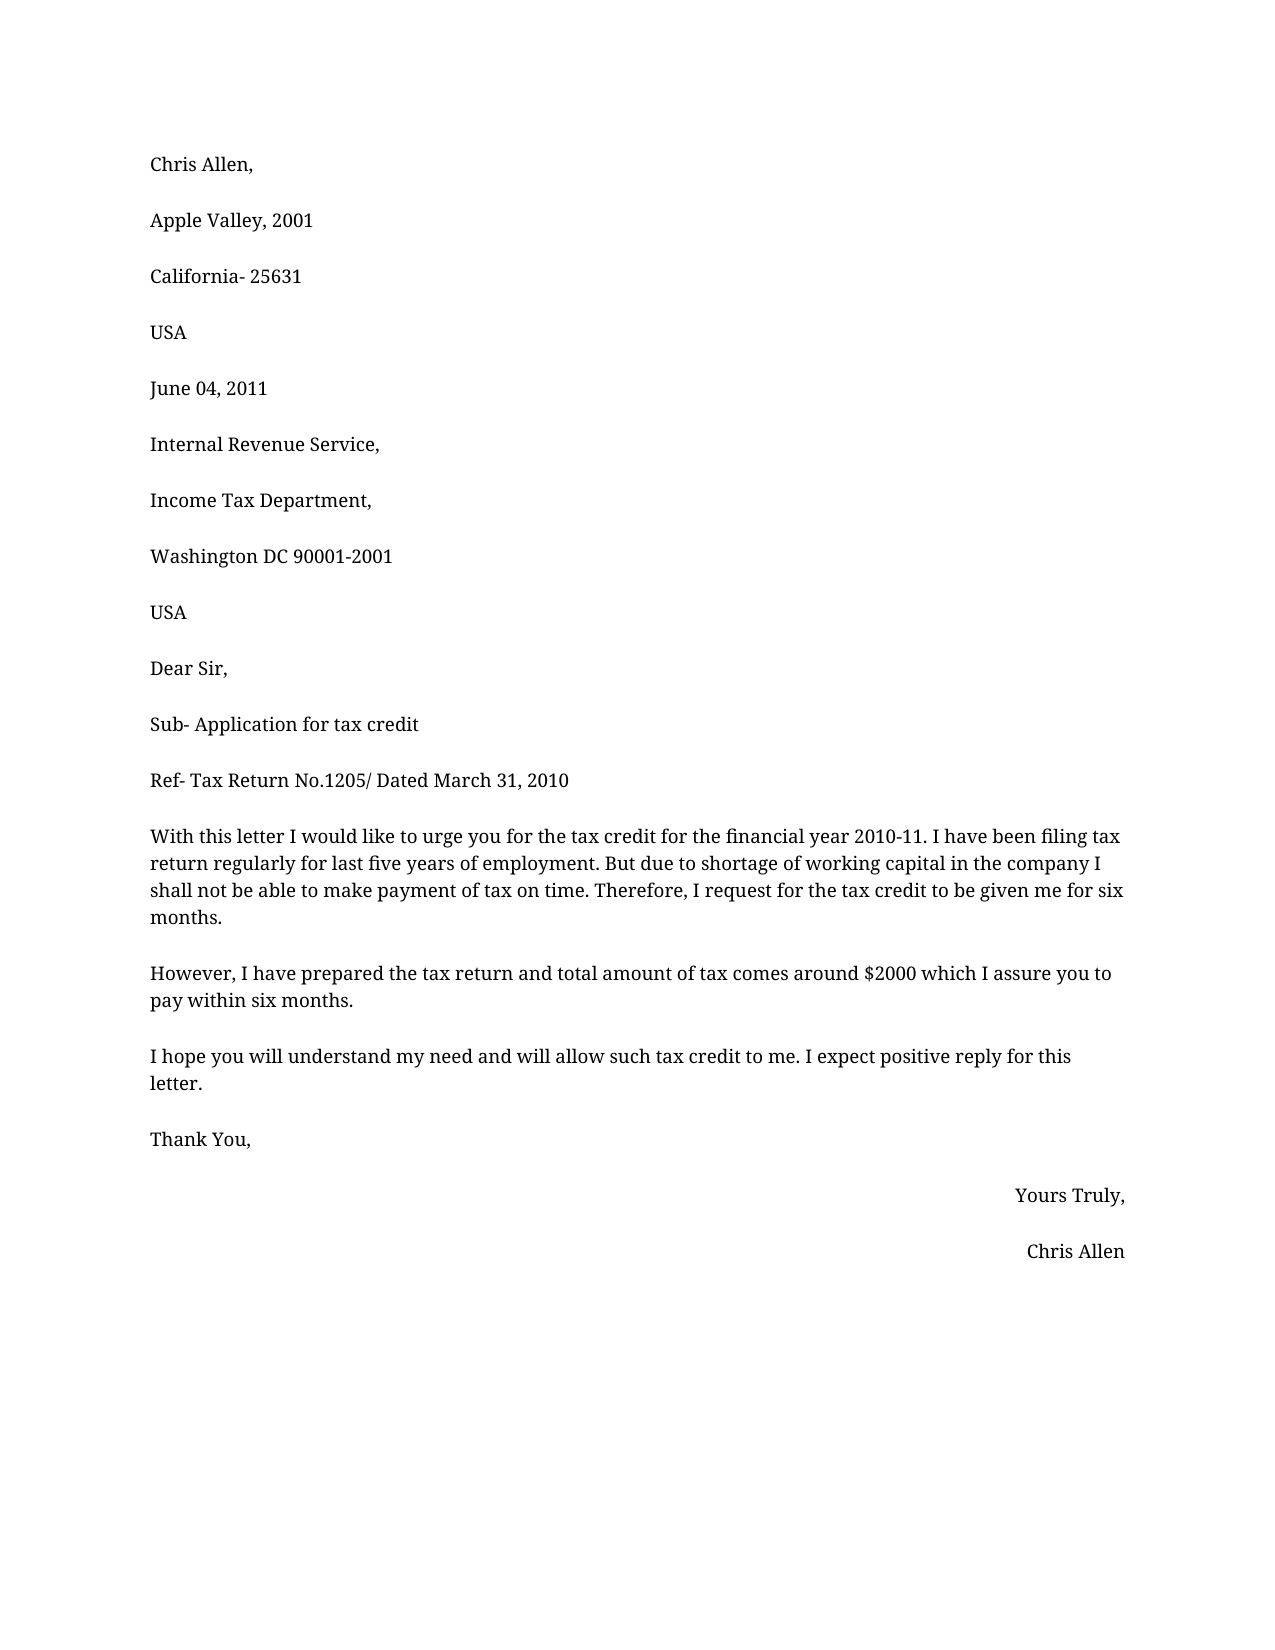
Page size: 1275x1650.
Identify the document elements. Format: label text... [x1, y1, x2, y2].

text Thank You, [150, 1125, 1125, 1152]
text Yours Truly, [150, 1181, 1125, 1208]
text Washington DC 90001-2001 [150, 542, 1125, 569]
text USA [150, 598, 1125, 625]
text Chris Allen [150, 1237, 1125, 1264]
text I hope you will understand my need and will allow such tax credit to me. I expect positive reply for this letter. [150, 1042, 1125, 1096]
text Chris Allen, [150, 150, 1125, 177]
text With this letter I would like to urge you for the tax credit for the financial year 2010-11. I have been filing tax return regularly for last five years of employment. But due to shortage of working capital in the company I shall not be able to make payment of tax on time. Therefore, I request for the tax credit to be given me for six months. [150, 822, 1125, 930]
text Ref- Tax Return No.1205/ Dated March 31, 2010 [150, 766, 1125, 793]
text Dear Sir, [150, 654, 1125, 681]
text Income Tax Department, [150, 486, 1125, 513]
text Apple Valley, 2001 [150, 206, 1125, 233]
text USA [150, 318, 1125, 345]
text June 04, 2011 [150, 374, 1125, 401]
text Sub- Application for tax credit [150, 710, 1125, 737]
text However, I have prepared the tax return and total amount of tax comes around $2000 which I assure you to pay within six months. [150, 959, 1125, 1013]
text California- 25631 [150, 262, 1125, 289]
text Internal Revenue Service, [150, 430, 1125, 457]
